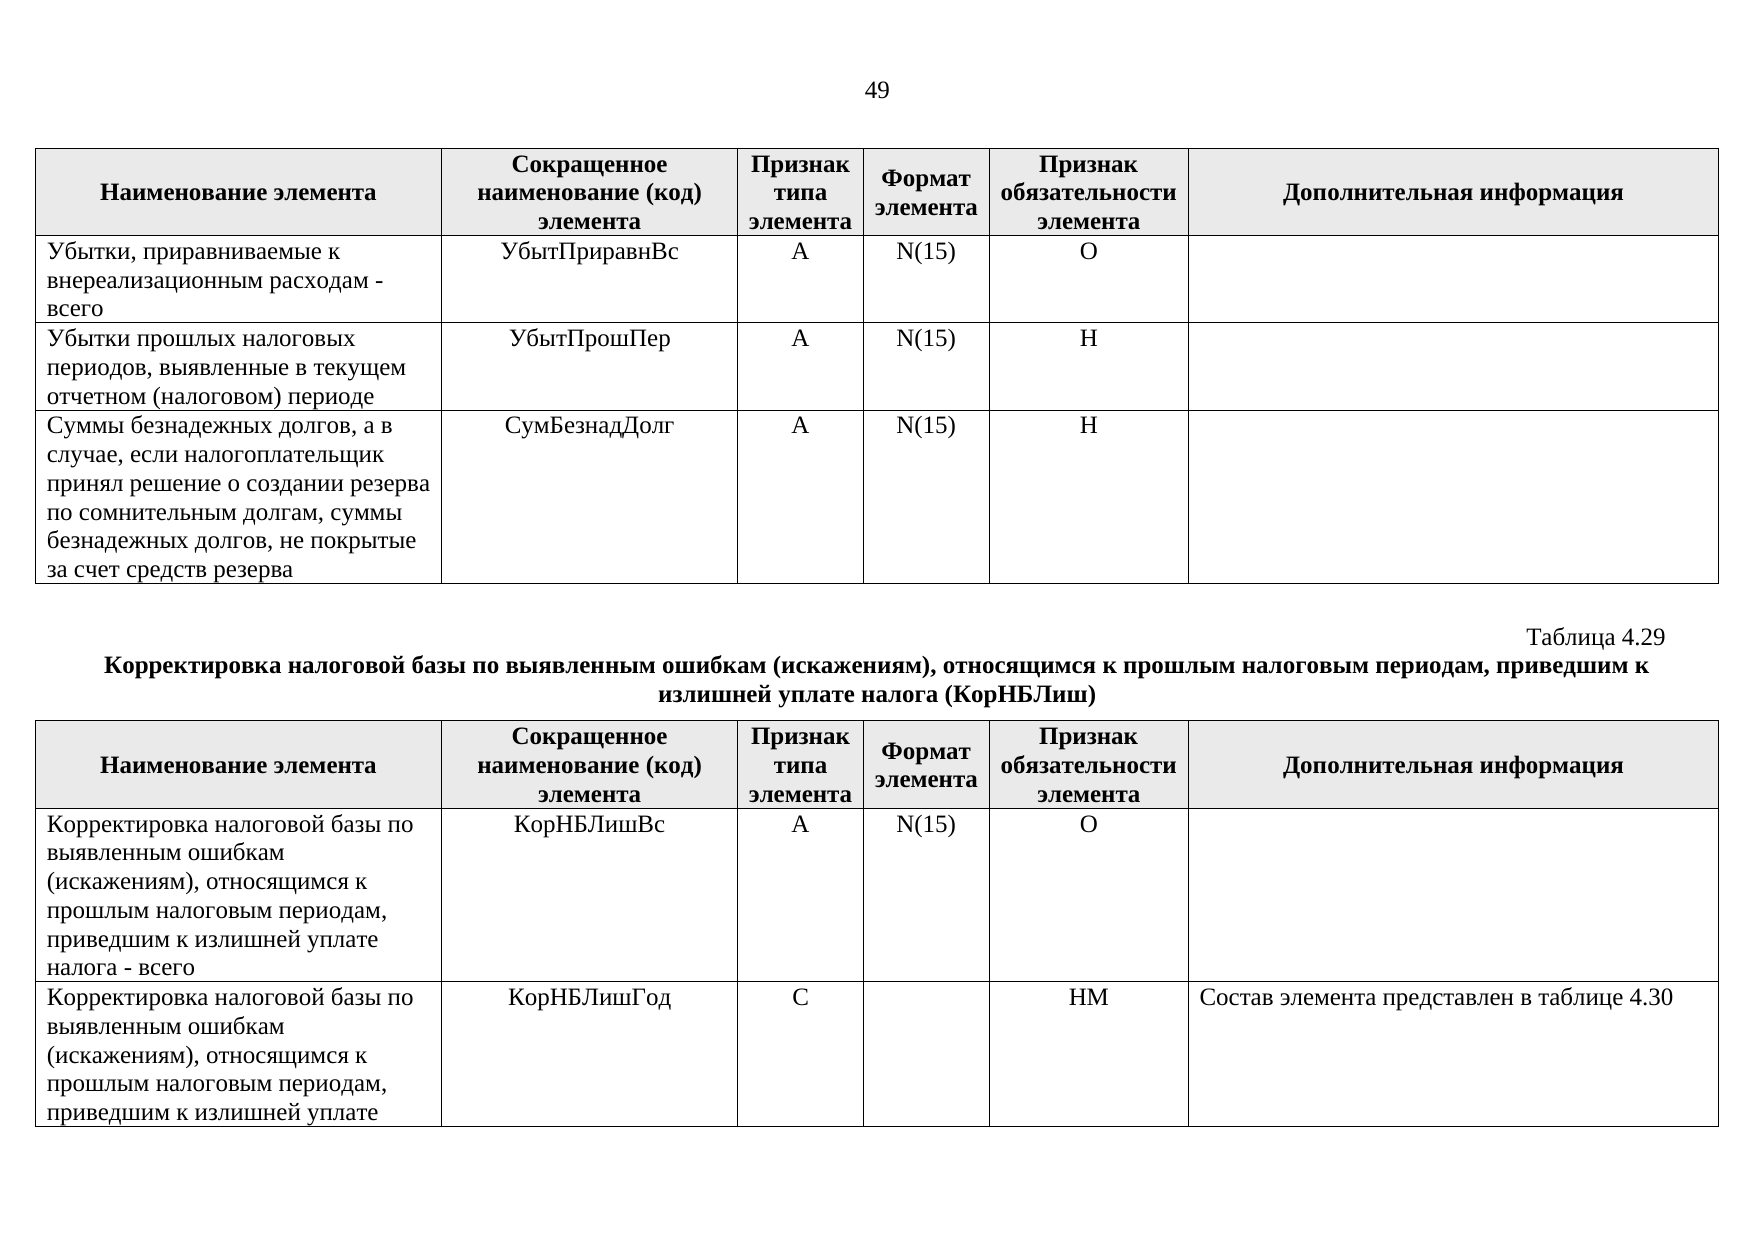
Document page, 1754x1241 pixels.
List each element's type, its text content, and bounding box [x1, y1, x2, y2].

table_cell Убытки прошлых налоговых периодов, выявленные в текущем отчетном (налоговом) периоде [36, 323, 441, 409]
table_cell О [990, 236, 1188, 322]
table_cell Убытки, приравниваемые к внереализационным расходам - всего [36, 236, 441, 322]
table_cell НМ [990, 982, 1188, 1126]
table_cell A [738, 236, 863, 322]
table_header Дополнительная информация [1189, 721, 1718, 808]
table_header Формат элемента [864, 721, 989, 808]
table_header Дополнительная информация [1189, 149, 1718, 235]
table_cell С [738, 982, 863, 1126]
table_header Наименование элемента [36, 721, 441, 808]
table_cell N(15) [864, 411, 989, 583]
table_header Сокращенное наименование (код) элемента [442, 149, 737, 235]
table_cell КорНБЛишГод [442, 982, 737, 1126]
table_cell О [990, 809, 1188, 981]
table_cell [864, 982, 989, 1126]
table_header Признак типа элемента [738, 721, 863, 808]
table_cell N(15) [864, 323, 989, 409]
table_cell N(15) [864, 236, 989, 322]
table_header Формат элемента [864, 149, 989, 235]
table_cell СумБезнадДолг [442, 411, 737, 583]
table_cell A [738, 809, 863, 981]
table_cell A [738, 323, 863, 409]
table_cell [1189, 809, 1718, 981]
table_header Сокращенное наименование (код) элемента [442, 721, 737, 808]
table_cell Суммы безнадежных долгов, а в случае, если налогоплательщик принял решение о создании резерва по сомнительным долгам, суммы безнадежных долгов, не покрытые за счет средств резерва [36, 411, 441, 583]
table_cell УбытПрошПер [442, 323, 737, 409]
table_cell A [738, 411, 863, 583]
table_cell N(15) [864, 809, 989, 981]
table_cell Корректировка налоговой базы по выявленным ошибкам (искажениям), относящимся к прошлым налоговым периодам, приведшим к излишней уплате налога - всего [36, 809, 441, 981]
text Корректировка налоговой базы по выявленным ошибкам (искажениям), относящимся к прошлым налоговым периодам, приведшим к излишней уплате налога (КорНБЛиш) [89, 650, 1665, 708]
table_cell [1189, 411, 1718, 583]
table_header Признак типа элемента [738, 149, 863, 235]
table_cell Состав элемента представлен в таблице 4.30 [1189, 982, 1718, 1126]
table_cell Н [990, 411, 1188, 583]
table_cell [1189, 323, 1718, 409]
table_header Признак обязательности элемента [990, 721, 1188, 808]
table_header Признак обязательности элемента [990, 149, 1188, 235]
text Таблица 4.29 [89, 622, 1665, 650]
table_cell [1189, 236, 1718, 322]
table_cell УбытПриравнВс [442, 236, 737, 322]
table_cell КорНБЛишВс [442, 809, 737, 981]
table_cell Н [990, 323, 1188, 409]
table_header Наименование элемента [36, 149, 441, 235]
